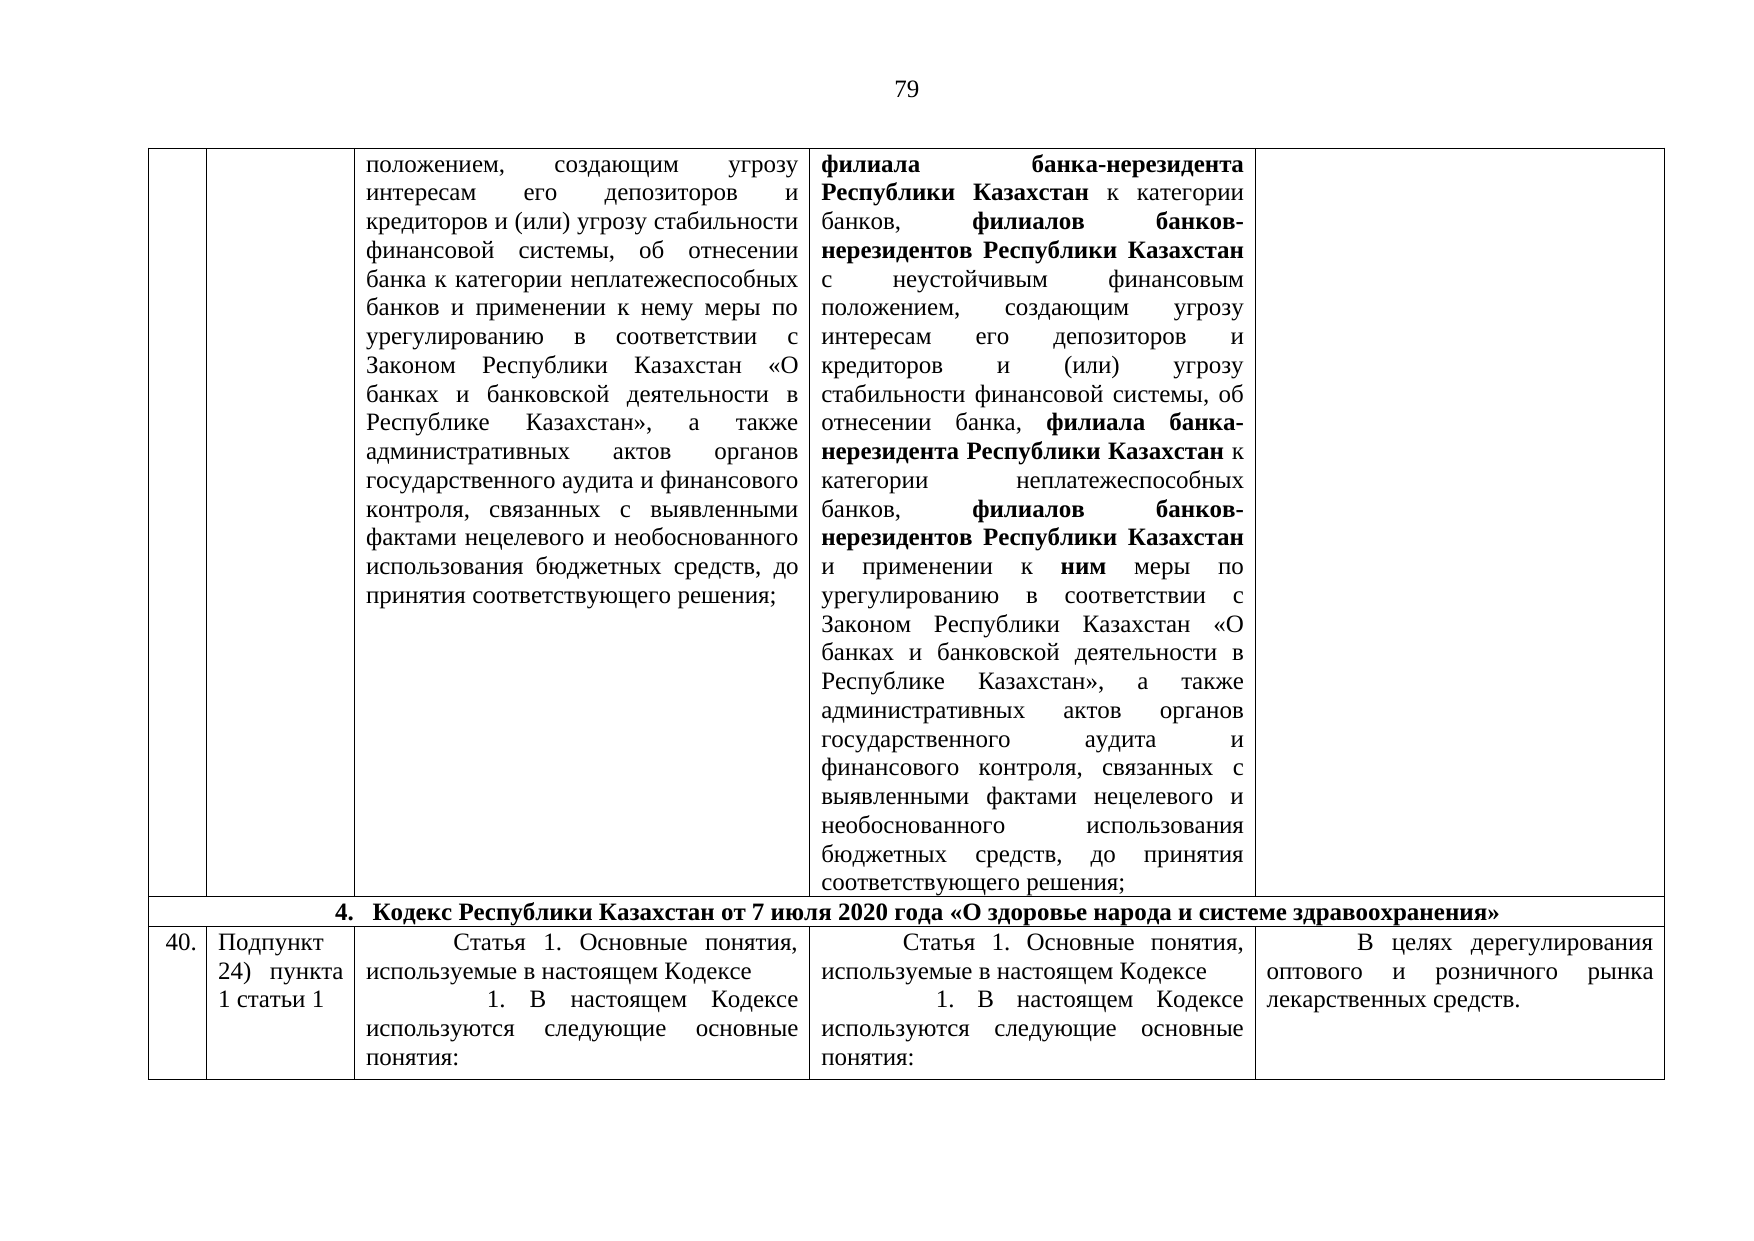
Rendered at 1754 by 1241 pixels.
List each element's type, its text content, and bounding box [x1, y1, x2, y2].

table_cell [149, 927, 206, 1079]
table_cell [149, 149, 206, 896]
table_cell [810, 149, 1255, 896]
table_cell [207, 927, 354, 1079]
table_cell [810, 927, 1255, 1079]
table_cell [1256, 927, 1664, 1079]
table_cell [207, 149, 354, 896]
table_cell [1256, 149, 1664, 896]
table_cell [355, 927, 809, 1079]
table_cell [355, 149, 809, 896]
table_cell Кодекс Республики Казахстан от 7 июля 2020 года «О здоровье народа и системе здравоохранения» [149, 897, 1664, 926]
